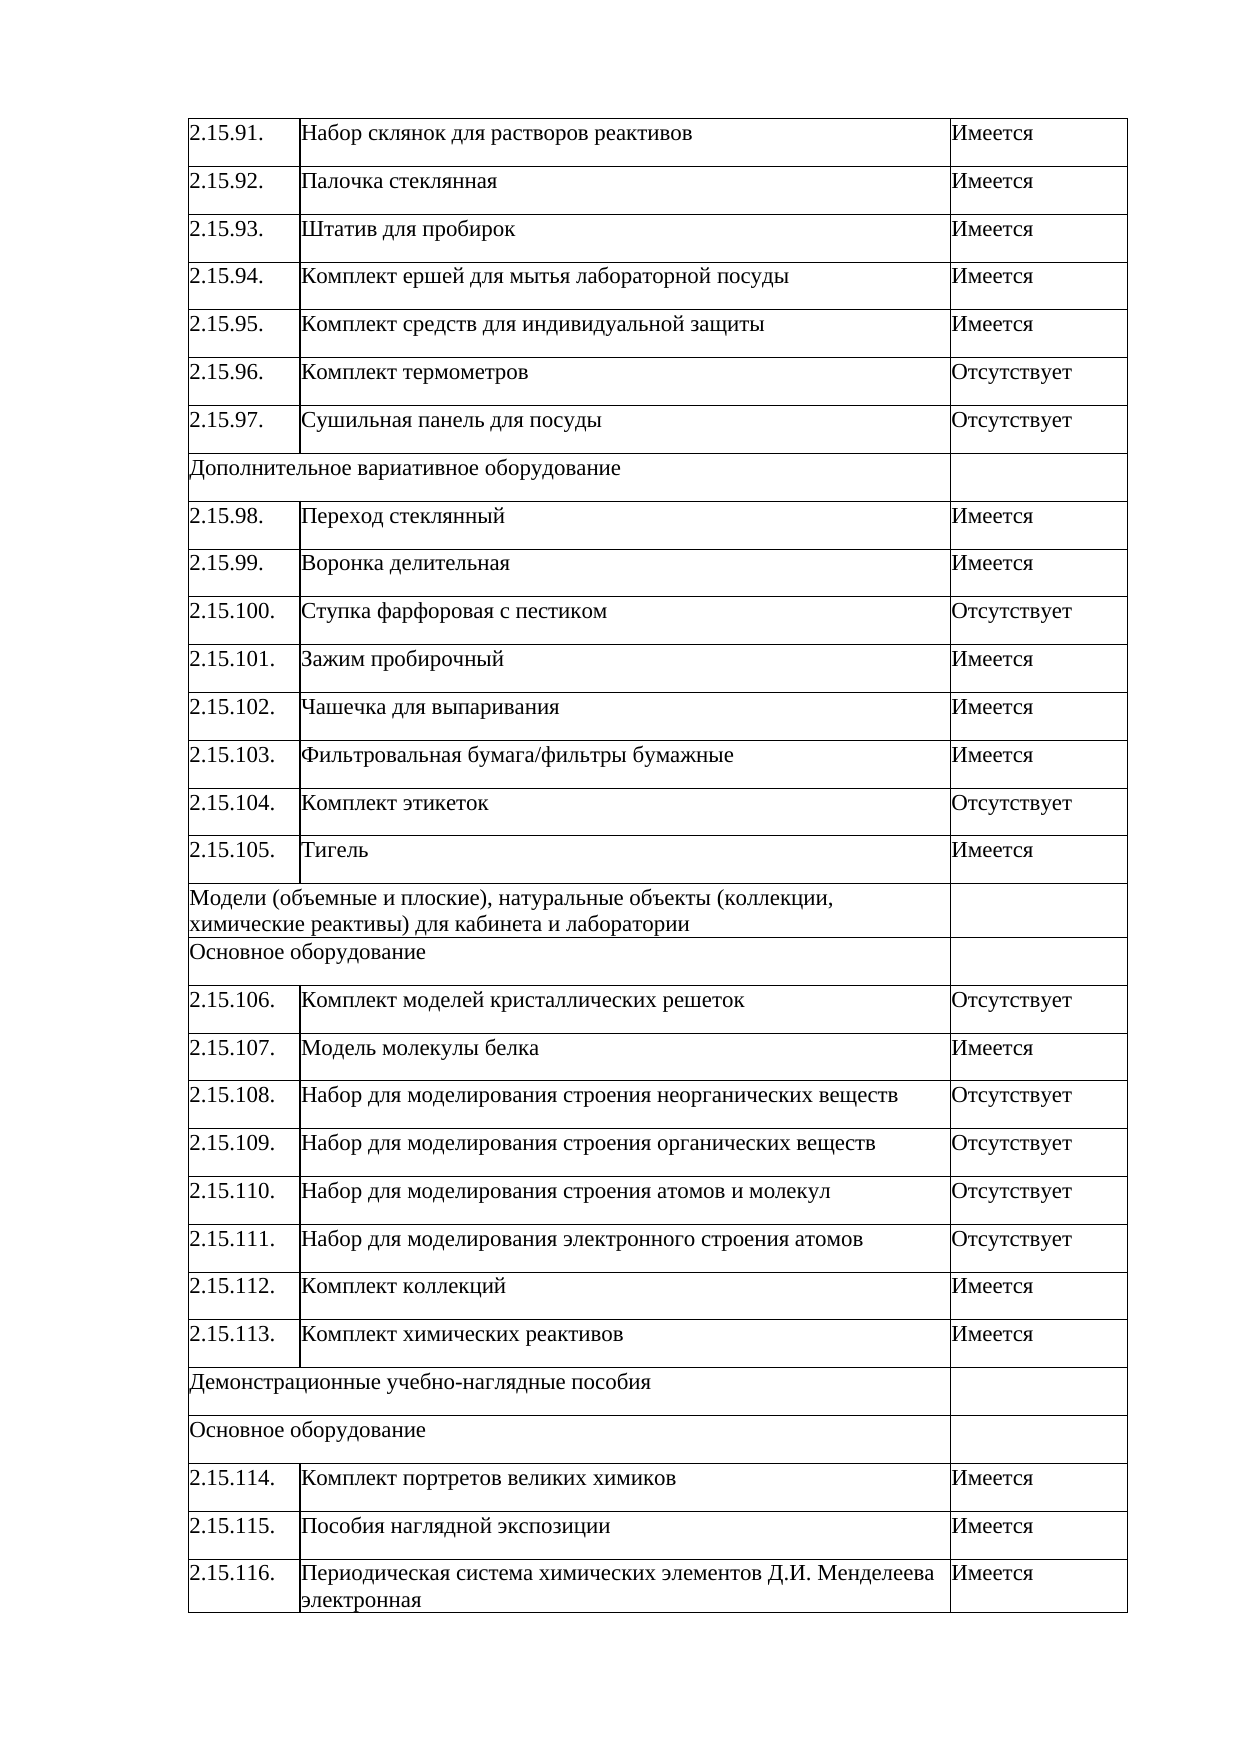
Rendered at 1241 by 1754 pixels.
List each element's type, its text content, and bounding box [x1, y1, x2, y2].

table_cell Набор для моделирования электронного строения атомов [301, 1225, 950, 1272]
table_cell Фильтровальная бумага/фильтры бумажные [301, 741, 950, 787]
table_cell Имеется [951, 215, 1127, 262]
table_cell Имеется [951, 1560, 1127, 1612]
table_cell Ступка фарфоровая с пестиком [301, 597, 950, 644]
table_cell Имеется [951, 1320, 1127, 1367]
table_cell Комплект портретов великих химиков [301, 1464, 950, 1511]
table_cell Набор склянок для растворов реактивов [301, 119, 950, 166]
table_cell Имеется [951, 310, 1127, 357]
table_cell 2.15.99. [189, 550, 299, 596]
table_cell Комплект коллекций [301, 1273, 950, 1319]
table_cell [951, 938, 1127, 985]
table_cell Имеется [951, 693, 1127, 740]
table_cell Отсутствует [951, 1081, 1127, 1128]
table_cell Отсутствует [951, 1177, 1127, 1224]
table_cell Дополнительное вариативное оборудование [189, 454, 950, 501]
table_cell [951, 884, 1127, 937]
table_cell 2.15.107. [189, 1034, 299, 1080]
table_cell Имеется [951, 1464, 1127, 1511]
table_cell Воронка делительная [301, 550, 950, 596]
table_cell Зажим пробирочный [301, 645, 950, 692]
table_cell Тигель [301, 836, 950, 883]
table_cell Отсутствует [951, 597, 1127, 644]
table_cell Имеется [951, 836, 1127, 883]
table_cell Отсутствует [951, 358, 1127, 405]
table_cell Отсутствует [951, 1225, 1127, 1272]
table_cell [951, 454, 1127, 501]
table_cell Набор для моделирования строения неорганических веществ [301, 1081, 950, 1128]
table_cell Отсутствует [951, 1129, 1127, 1176]
table_cell Имеется [951, 1034, 1127, 1080]
table_cell 2.15.94. [189, 263, 299, 309]
table_cell [951, 1368, 1127, 1415]
table_cell Модели (объемные и плоские), натуральные объекты (коллекции, химические реактивы) для кабинета и лаборатории [189, 884, 950, 937]
table_cell Комплект моделей кристаллических решеток [301, 986, 950, 1032]
table_cell Штатив для пробирок [301, 215, 950, 262]
table_cell 2.15.115. [189, 1512, 299, 1558]
table_cell 2.15.113. [189, 1320, 299, 1367]
table_cell Сушильная панель для посуды [301, 406, 950, 453]
table_cell 2.15.109. [189, 1129, 299, 1176]
table_cell 2.15.116. [189, 1560, 299, 1612]
table_cell Имеется [951, 119, 1127, 166]
table_cell Отсутствует [951, 986, 1127, 1032]
table_cell 2.15.114. [189, 1464, 299, 1511]
table_cell Отсутствует [951, 789, 1127, 835]
table_cell 2.15.112. [189, 1273, 299, 1319]
table_cell Чашечка для выпаривания [301, 693, 950, 740]
table_cell Имеется [951, 1512, 1127, 1558]
table_cell Имеется [951, 550, 1127, 596]
table_cell 2.15.100. [189, 597, 299, 644]
table_cell Имеется [951, 502, 1127, 548]
table_cell 2.15.108. [189, 1081, 299, 1128]
table_cell Имеется [951, 645, 1127, 692]
table_cell 2.15.106. [189, 986, 299, 1032]
table_cell Модель молекулы белка [301, 1034, 950, 1080]
table_cell Набор для моделирования строения атомов и молекул [301, 1177, 950, 1224]
table_cell Комплект средств для индивидуальной защиты [301, 310, 950, 357]
table_cell 2.15.105. [189, 836, 299, 883]
table_cell Имеется [951, 167, 1127, 214]
table_cell 2.15.110. [189, 1177, 299, 1224]
table_cell 2.15.104. [189, 789, 299, 835]
table_cell Имеется [951, 1273, 1127, 1319]
table_cell 2.15.97. [189, 406, 299, 453]
table_cell [951, 1416, 1127, 1463]
table_cell Имеется [951, 741, 1127, 787]
table_cell Периодическая система химических элементов Д.И. Менделеева электронная [301, 1560, 950, 1612]
table_cell Комплект этикеток [301, 789, 950, 835]
table_cell 2.15.93. [189, 215, 299, 262]
table_cell 2.15.98. [189, 502, 299, 548]
table_cell Комплект ершей для мытья лабораторной посуды [301, 263, 950, 309]
table_cell 2.15.91. [189, 119, 299, 166]
table_cell Отсутствует [951, 406, 1127, 453]
table_cell Комплект химических реактивов [301, 1320, 950, 1367]
table_cell Имеется [951, 263, 1127, 309]
table_cell 2.15.92. [189, 167, 299, 214]
table_cell Переход стеклянный [301, 502, 950, 548]
table_cell Пособия наглядной экспозиции [301, 1512, 950, 1558]
table_cell 2.15.101. [189, 645, 299, 692]
table_cell Комплект термометров [301, 358, 950, 405]
table_cell Основное оборудование [189, 938, 950, 985]
table_cell 2.15.102. [189, 693, 299, 740]
table_cell 2.15.111. [189, 1225, 299, 1272]
table_cell 2.15.103. [189, 741, 299, 787]
table_cell Набор для моделирования строения органических веществ [301, 1129, 950, 1176]
table_cell Демонстрационные учебно-наглядные пособия [189, 1368, 950, 1415]
table_cell 2.15.96. [189, 358, 299, 405]
table_cell Основное оборудование [189, 1416, 950, 1463]
table_cell 2.15.95. [189, 310, 299, 357]
table_cell Палочка стеклянная [301, 167, 950, 214]
